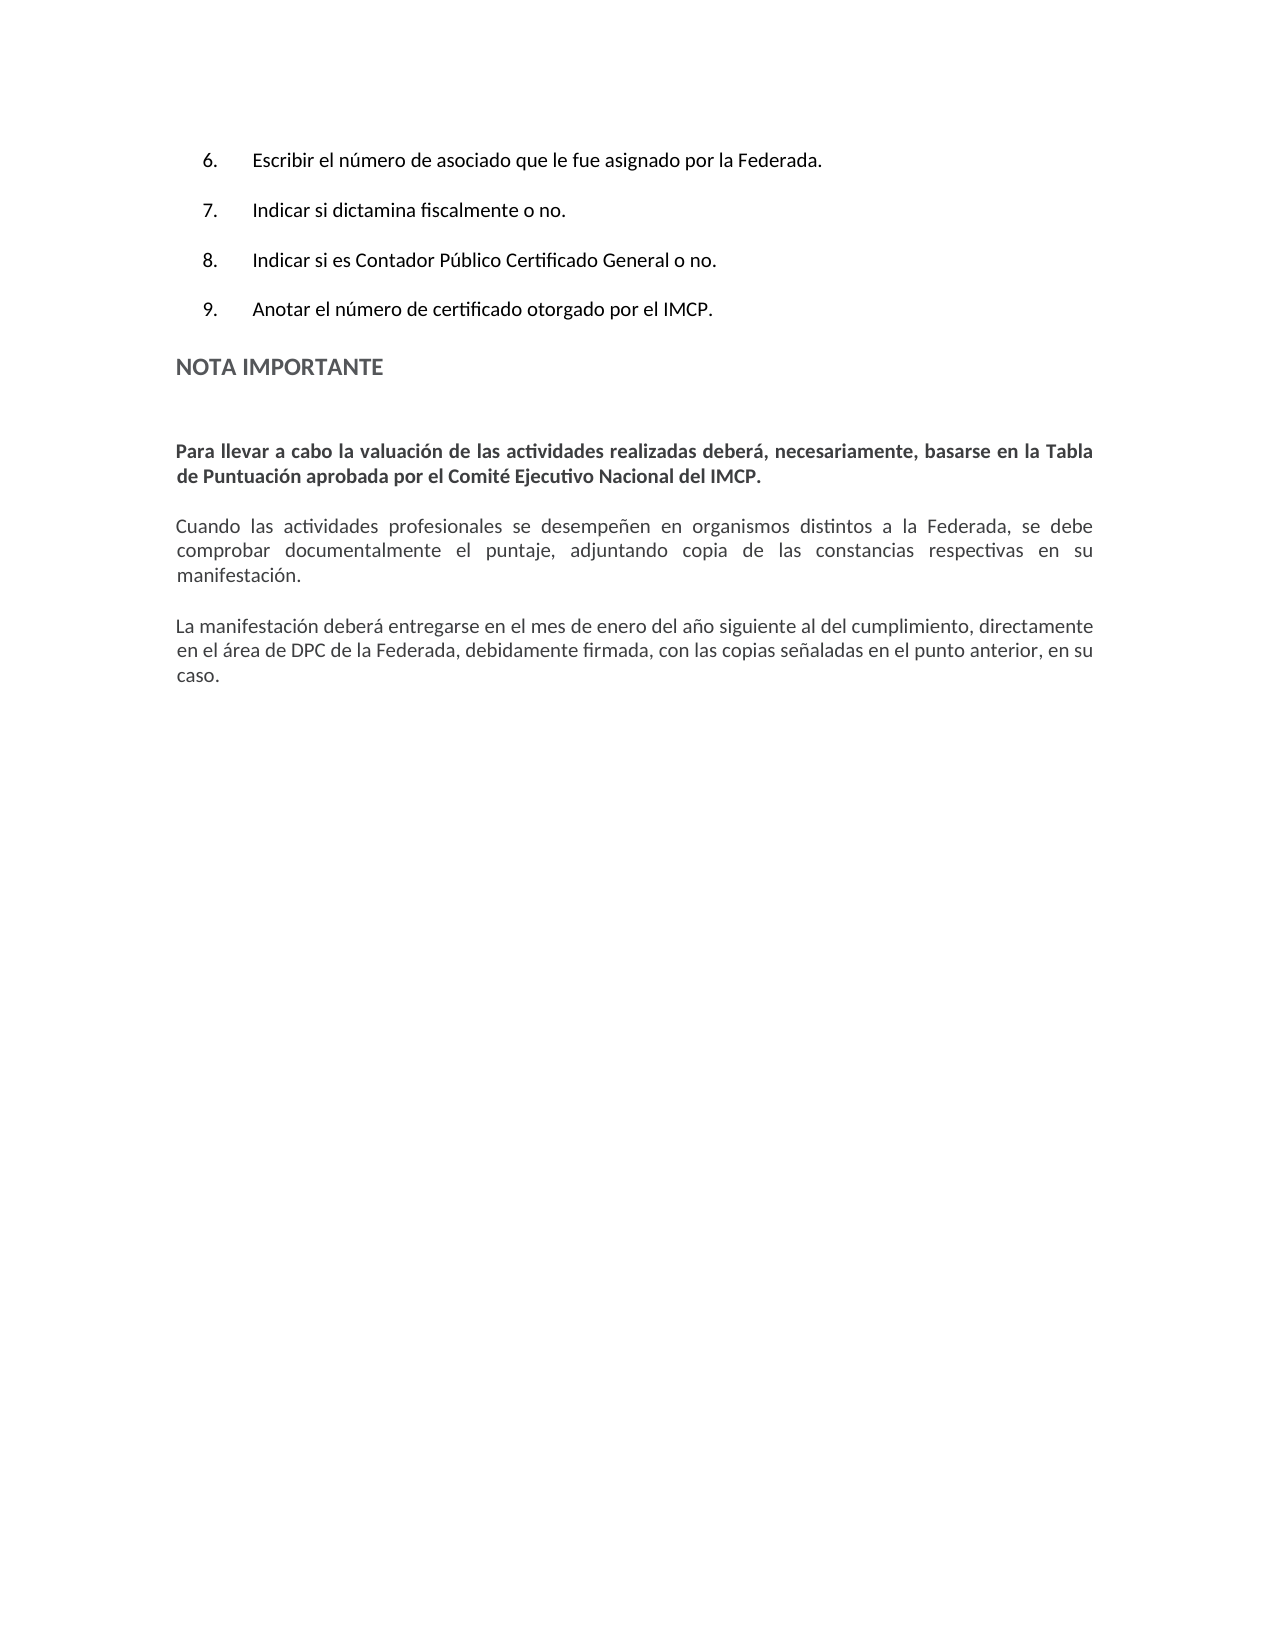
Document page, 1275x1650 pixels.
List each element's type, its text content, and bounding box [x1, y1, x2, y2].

text NOTA IMPORTANTE [176, 351, 1094, 382]
text Cuando las actividades profesionales se desempeñen en organismos distintos a la Federada, se debe comprobar documentalmente el puntaje, adjuntando copia de las constancias respectivas en su manifestación. [176, 513, 1095, 588]
list Escribir el número de asociado que le fue asignado por la Federada. [202, 148, 1094, 173]
list Anotar el número de certificado otorgado por el IMCP. [202, 297, 1094, 322]
list Indicar si dictamina fiscalmente o no. [202, 197, 1094, 223]
text Para llevar a cabo la valuación de las actividades realizadas deberá, necesariamente, basarse en la Tabla de Puntuación aprobada por el Comité Ejecutivo Nacional del IMCP. [176, 438, 1095, 488]
text La manifestación deberá entregarse en el mes de enero del año siguiente al del cumplimiento, directamente en el área de DPC de la Federada, debidamente firmada, con las copias señaladas en el punto anterior, en su caso. [176, 613, 1095, 688]
list Indicar si es Contador Público Certificado General o no. [202, 247, 1094, 272]
